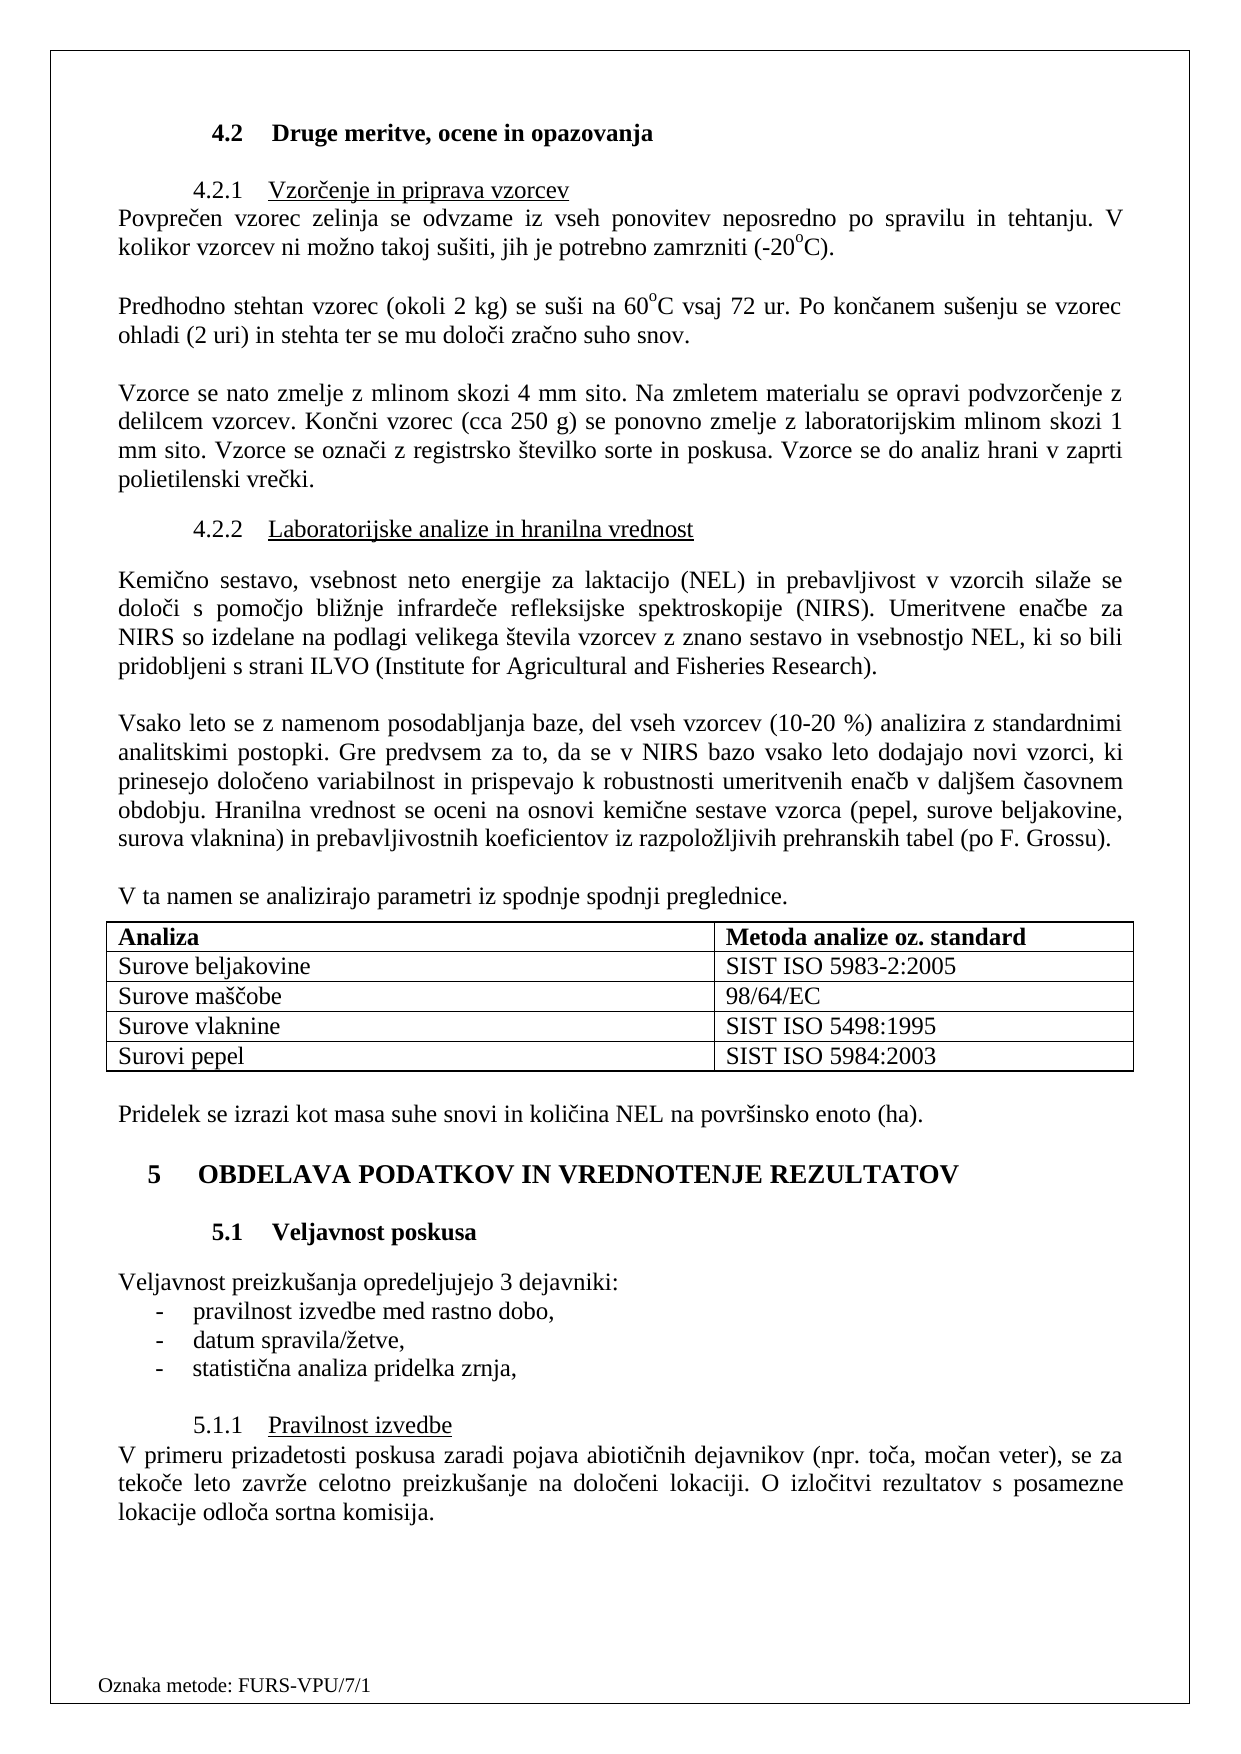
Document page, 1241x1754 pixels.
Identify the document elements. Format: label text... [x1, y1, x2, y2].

list statistična analiza pridelka zrnja, [155, 1353, 1144, 1382]
table_cell Surovi pepel [107, 1042, 714, 1070]
text Vsako leto se z namenom posodabljanja baze, del vseh vzorcev (10-20 %) analizira z standardnimi analitskimi postopki. Gre predvsem za to, da se v NIRS bazo vsako leto dodajajo novi vzorci, ki prinesejo določeno variabilnost in prispevajo k robustnosti umeritvenih enačb v daljšem časovnem obdobju. Hranilna vrednost se oceni na osnovi kemične sestave vzorca (pepel, surove beljakovine, surova vlaknina) in prebavljivostnih koeficientov iz razpoložljivih prehranskih tabel (po F. Grossu). [118, 708, 1123, 852]
list Pravilnost izvedbe [193, 1411, 1144, 1440]
table_cell SIST ISO 5498:1995 [715, 1012, 1133, 1041]
table_header Analiza [107, 923, 714, 951]
text V primeru prizadetosti poskusa zaradi pojava abiotičnih dejavnikov (npr. toča, močan veter), se za tekoče leto zavrže celotno preizkušanje na določeni lokaciji. O izločitvi rezultatov s posamezne lokacije odloča sortna komisija. [118, 1440, 1123, 1526]
text Vzorce se nato zmelje z mlinom skozi 4 mm sito. Na zmletem materialu se opravi podvzorčenje z delilcem vzorcev. Končni vzorec (cca 250 g) se ponovno zmelje z laboratorijskim mlinom skozi 1 mm sito. Vzorce se označi z registrsko številko sorte in poskusa. Vzorce se do analiz hrani v zaprti polietilenski vrečki. [118, 378, 1123, 493]
table_cell 98/64/EC [715, 982, 1133, 1011]
text Povprečen vzorec zelinja se odvzame iz vseh ponovitev neposredno po spravilu in tehtanju. V kolikor vzorcev ni možno takoj sušiti, jih je potrebno zamrzniti (-20oC). [118, 204, 1123, 261]
list datum spravila/žetve, [155, 1325, 1144, 1353]
table_header Metoda analize oz. standard [715, 923, 1133, 951]
table_cell Surove vlaknine [107, 1012, 714, 1041]
list Laboratorijske analize in hranilna vrednost [193, 514, 1144, 543]
text V ta namen se analizirajo parametri iz spodnje spodnji preglednice. [118, 881, 1144, 910]
text Kemično sestavo, vsebnost neto energije za laktacijo (NEL) in prebavljivost v vzorcih silaže se določi s pomočjo bližnje infrardeče refleksijske spektroskopije (NIRS). Umeritvene enačbe za NIRS so izdelane na podlagi velikega števila vzorcev z znano sestavo in vsebnostjo NEL, ki so bili pridobljeni s strani ILVO (Institute for Agricultural and Fisheries Research). [118, 565, 1123, 680]
text Pridelek se izrazi kot masa suhe snovi in količina NEL na površinsko enoto (ha). [118, 1099, 1144, 1128]
text Predhodno stehtan vzorec (okoli 2 kg) se suši na 60oC vsaj 72 ur. Po končanem sušenju se vzorec ohladi (2 uri) in stehta ter se mu določi zračno suho snov. [118, 286, 1123, 349]
table_cell SIST ISO 5983-2:2005 [715, 952, 1133, 981]
table_cell Surove beljakovine [107, 952, 714, 981]
subtitle Druge meritve, ocene in opazovanja [212, 118, 1144, 146]
list Vzorčenje in priprava vzorcev [193, 175, 1144, 203]
table_cell Surove maščobe [107, 982, 714, 1011]
text Veljavnost preizkušanja opredeljujejo 3 dejavniki: [118, 1267, 1144, 1296]
subtitle OBDELAVA PODATKOV IN VREDNOTENJE REZULTATOV [147, 1158, 1144, 1189]
table_cell SIST ISO 5984:2003 [715, 1042, 1133, 1070]
subtitle Veljavnost poskusa [212, 1217, 1144, 1246]
list pravilnost izvedbe med rastno dobo, [155, 1296, 1144, 1325]
